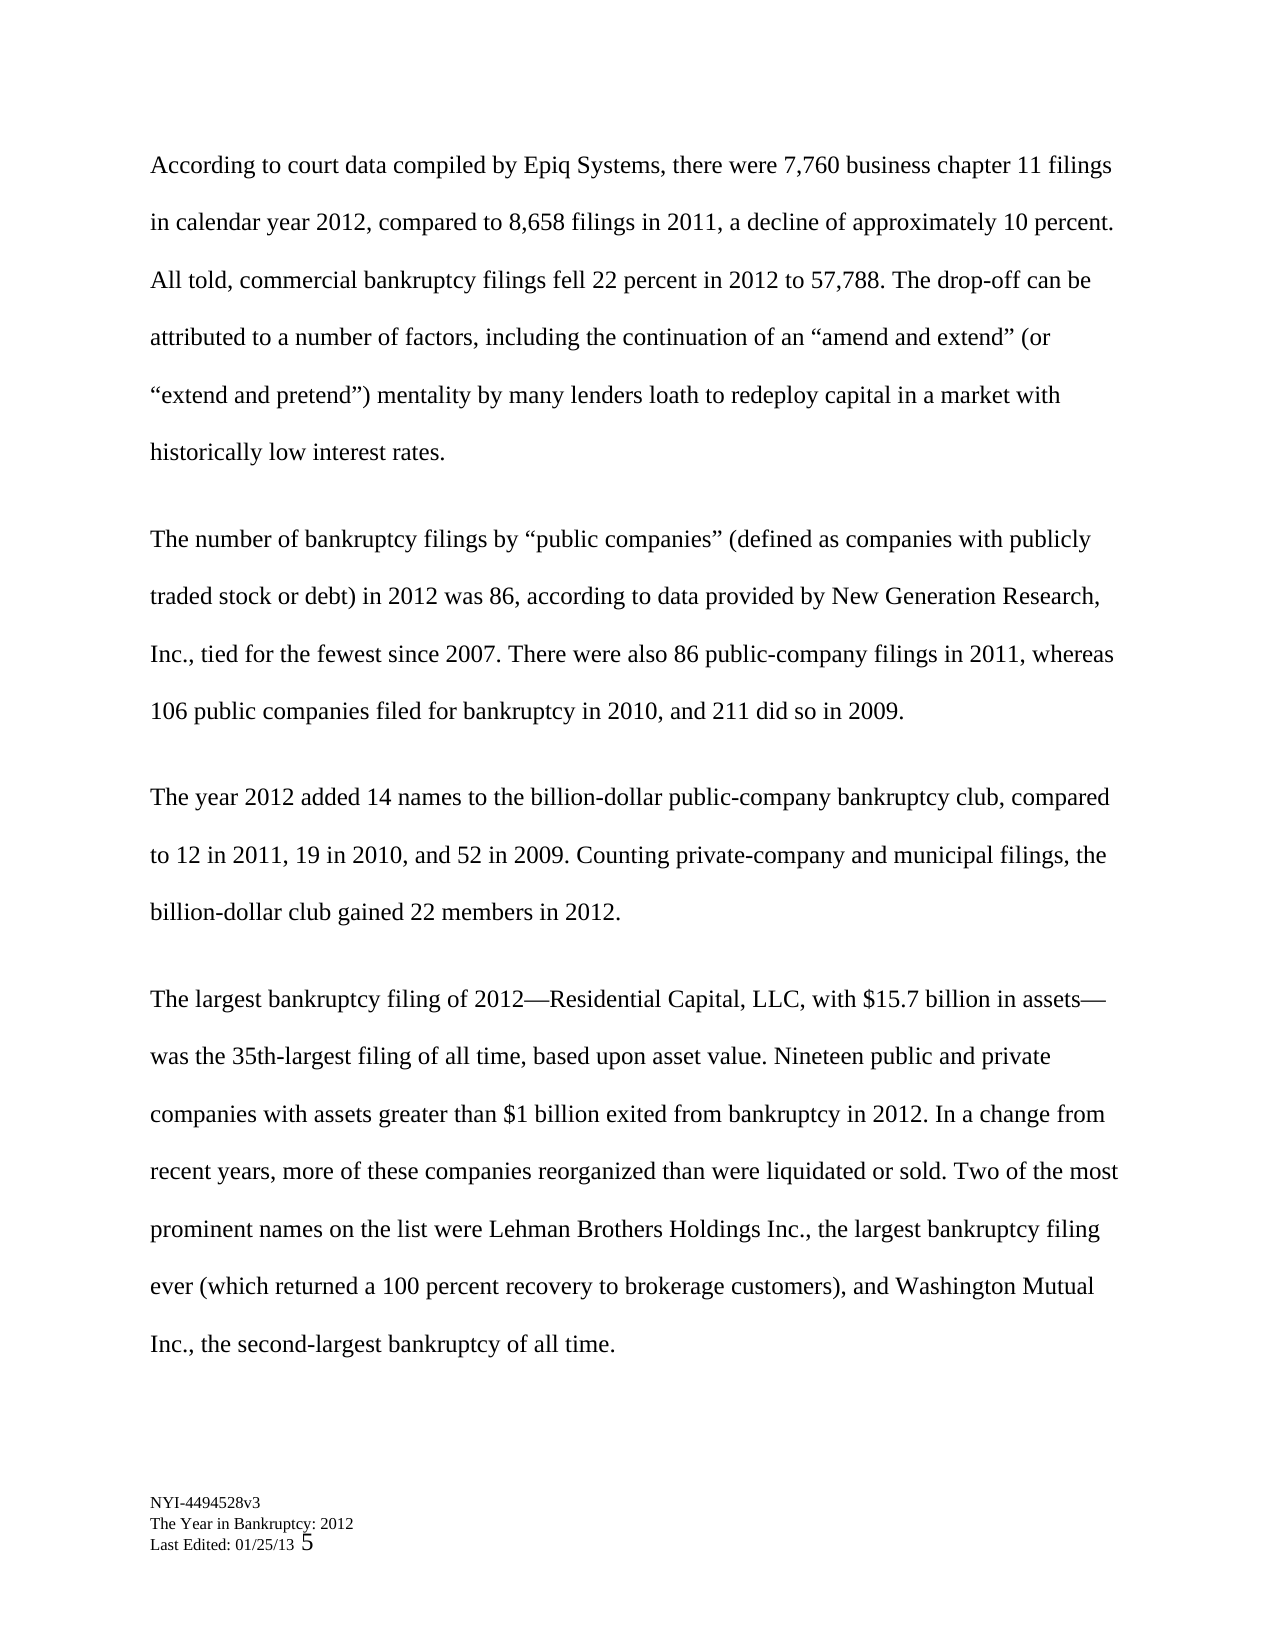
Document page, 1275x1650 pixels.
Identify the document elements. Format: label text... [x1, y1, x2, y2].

text The number of bankruptcy filings by “public companies” (defined as companies with publicly traded stock or debt) in 2012 was 86, according to data provided by New Generation Research, Inc., tied for the fewest since 2007. There were also 86 public-company filings in 2011, whereas 106 public companies filed for bankruptcy in 2010, and 211 did so in 2009. [150, 524, 1125, 725]
text The largest bankruptcy filing of 2012—Residential Capital, LLC, with $15.7 billion in assets—was the 35th-largest filing of all time, based upon asset value. Nineteen public and private companies with assets greater than $1 billion exited from bankruptcy in 2012. In a change from recent years, more of these companies reorganized than were liquidated or sold. Two of the most prominent names on the list were Lehman Brothers Holdings Inc., the largest bankruptcy filing ever (which returned a 100 percent recovery to brokerage customers), and Washington Mutual Inc., the second-largest bankruptcy of all time. [150, 984, 1125, 1357]
text According to court data compiled by Epiq Systems, there were 7,760 business chapter 11 filings in calendar year 2012, compared to 8,658 filings in 2011, a decline of approximately 10 percent. All told, commercial bankruptcy filings fell 22 percent in 2012 to 57,788. The drop-off can be attributed to a number of factors, including the continuation of an “amend and extend” (or “extend and pretend”) mentality by many lenders loath to redeploy capital in a market with historically low interest rates. [150, 150, 1125, 466]
text The year 2012 added 14 names to the billion-dollar public-company bankruptcy club, compared to 12 in 2011, 19 in 2010, and 52 in 2009. Counting private-company and municipal filings, the billion-dollar club gained 22 members in 2012. [150, 782, 1125, 926]
